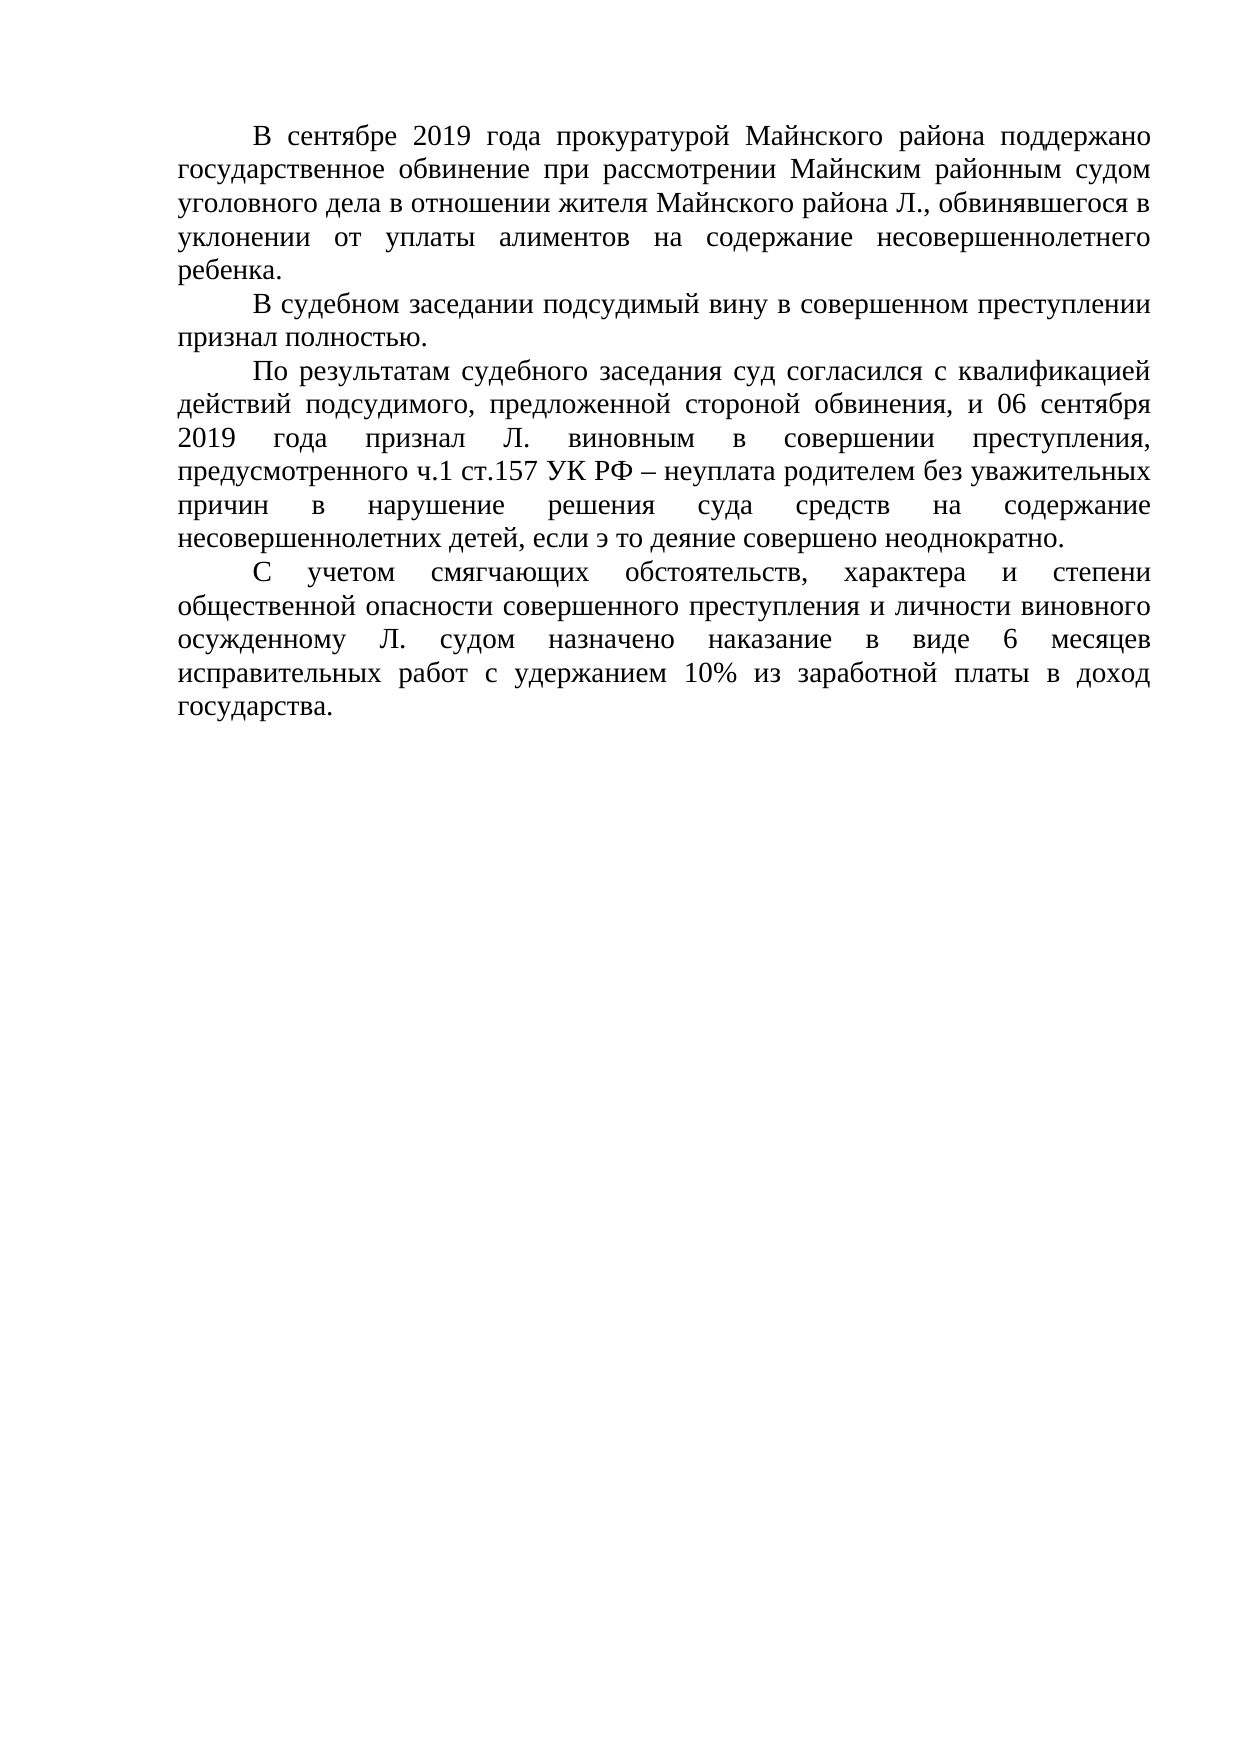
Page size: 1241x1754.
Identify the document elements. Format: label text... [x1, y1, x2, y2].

text По результатам судебного заседания суд согласился с квалификацией действий подсудимого, предложенной стороной обвинения, и 06 сентября 2019 года признал Л. виновным в совершении преступления, предусмотренного ч.1 ст.157 УК РФ – неуплата родителем без уважительных причин в нарушение решения суда средств на содержание несовершеннолетних детей, если э то деяние совершено неоднократно. [177, 353, 1152, 554]
text В судебном заседании подсудимый вину в совершенном преступлении признал полностью. [177, 286, 1152, 353]
text С учетом смягчающих обстоятельств, характера и степени общественной опасности совершенного преступления и личности виновного осужденному Л. судом назначено наказание в виде 6 месяцев исправительных работ с удержанием 10% из заработной платы в доход государства. [177, 554, 1152, 722]
text В сентябре 2019 года прокуратурой Майнского района поддержано государственное обвинение при рассмотрении Майнским районным судом уголовного дела в отношении жителя Майнского района Л., обвинявшегося в уклонении от уплаты алиментов на содержание несовершеннолетнего ребенка. [177, 118, 1152, 286]
